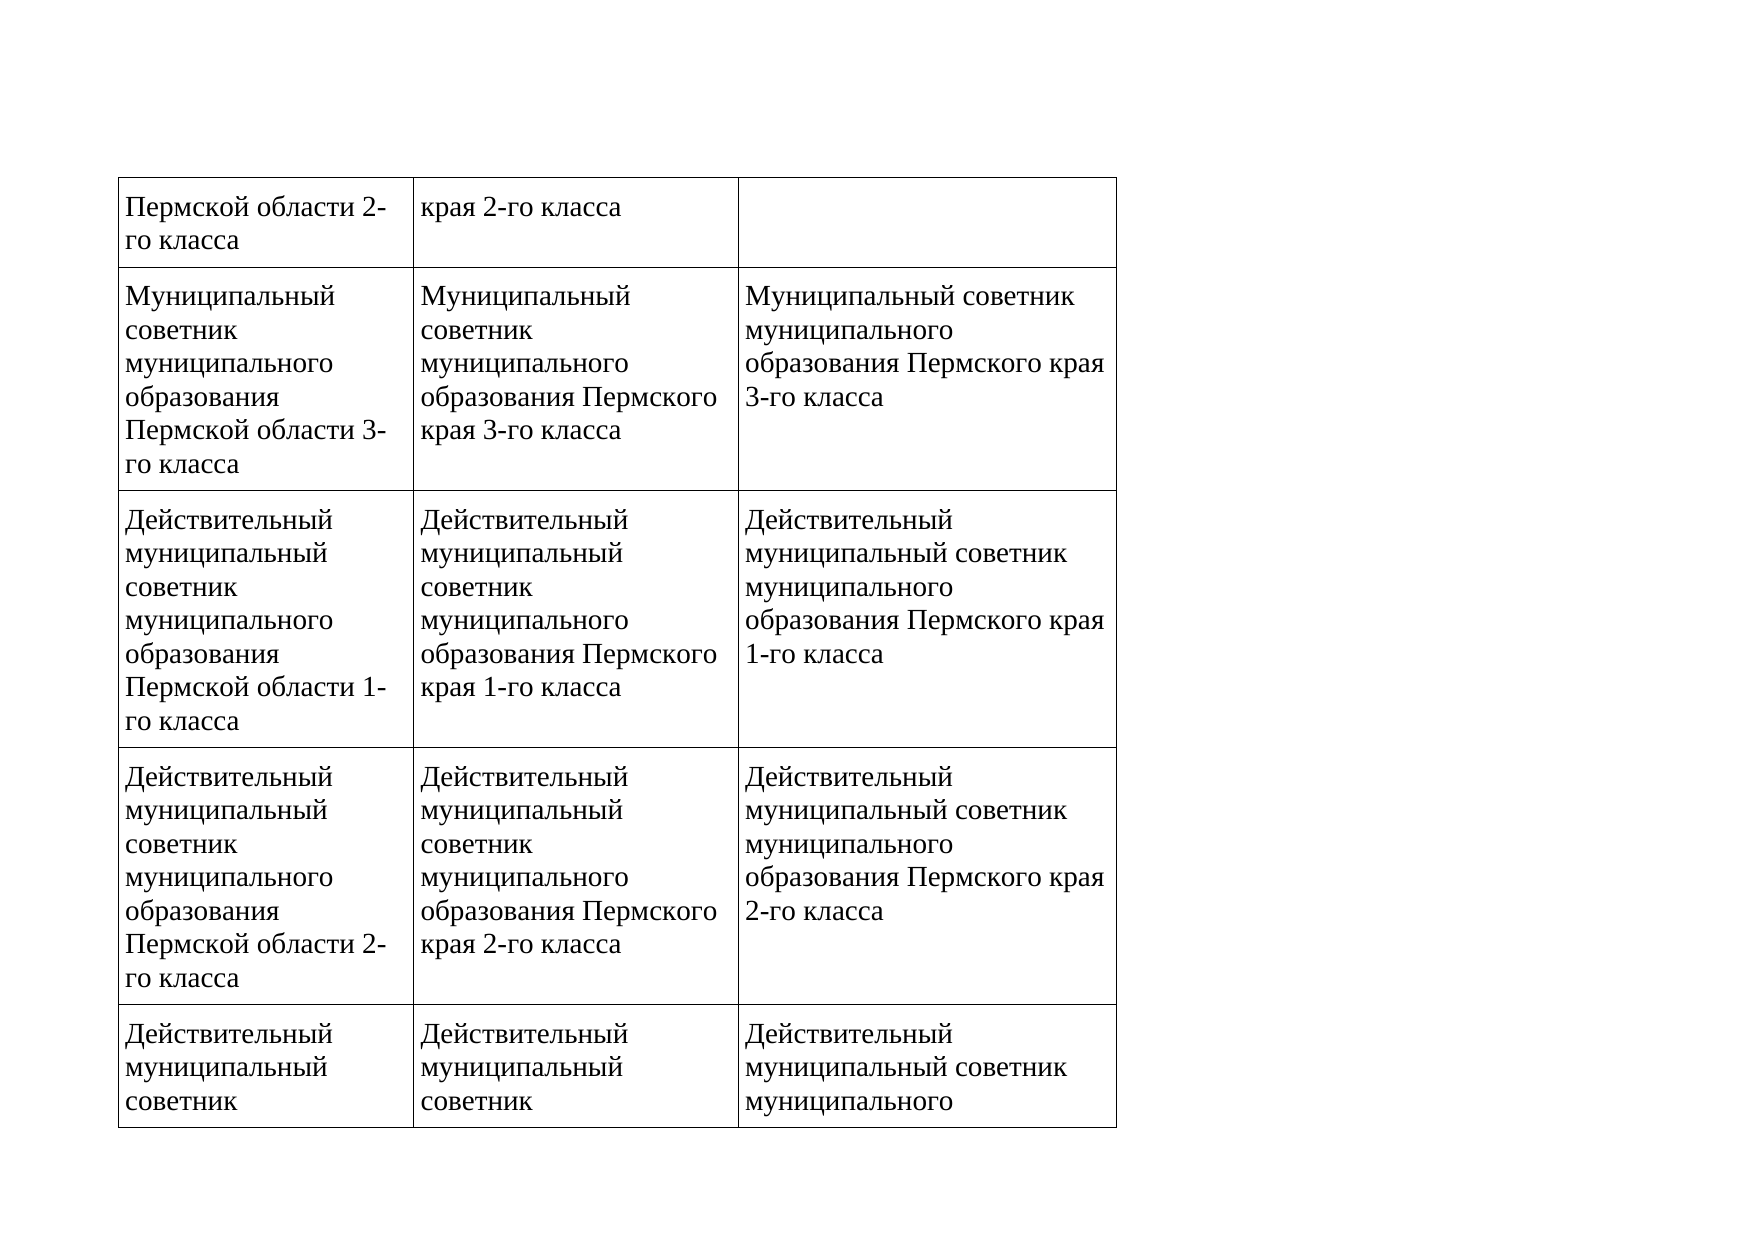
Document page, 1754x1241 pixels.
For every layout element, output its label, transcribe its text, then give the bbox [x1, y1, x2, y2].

table_cell Действительный муниципальный советник муниципального образования Пермского края 1-го класса [739, 491, 1116, 747]
table_cell Муниципальный советник муниципального образования Пермской области 3-го класса [119, 268, 413, 490]
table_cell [739, 178, 1116, 267]
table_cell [414, 178, 738, 267]
table_cell Действительный муниципальный советник муниципального образования Пермской области 1-го класса [119, 491, 413, 747]
table_cell Действительный муниципальный советник муниципального образования Пермского края 1-го класса [414, 491, 738, 747]
table_cell Действительный муниципальный советник муниципального образования Пермской области 2-го класса [119, 748, 413, 1004]
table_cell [414, 1005, 738, 1127]
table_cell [119, 1005, 413, 1127]
table_cell Муниципальный советник муниципального образования Пермского края 3-го класса [739, 268, 1116, 490]
table_cell Действительный муниципальный советник муниципального образования Пермского края 2-го класса [739, 748, 1116, 1004]
table_cell Действительный муниципальный советник муниципального образования Пермского края 2-го класса [414, 748, 738, 1004]
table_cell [119, 178, 413, 267]
table_cell Муниципальный советник муниципального образования Пермского края 3-го класса [414, 268, 738, 490]
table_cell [739, 1005, 1116, 1127]
